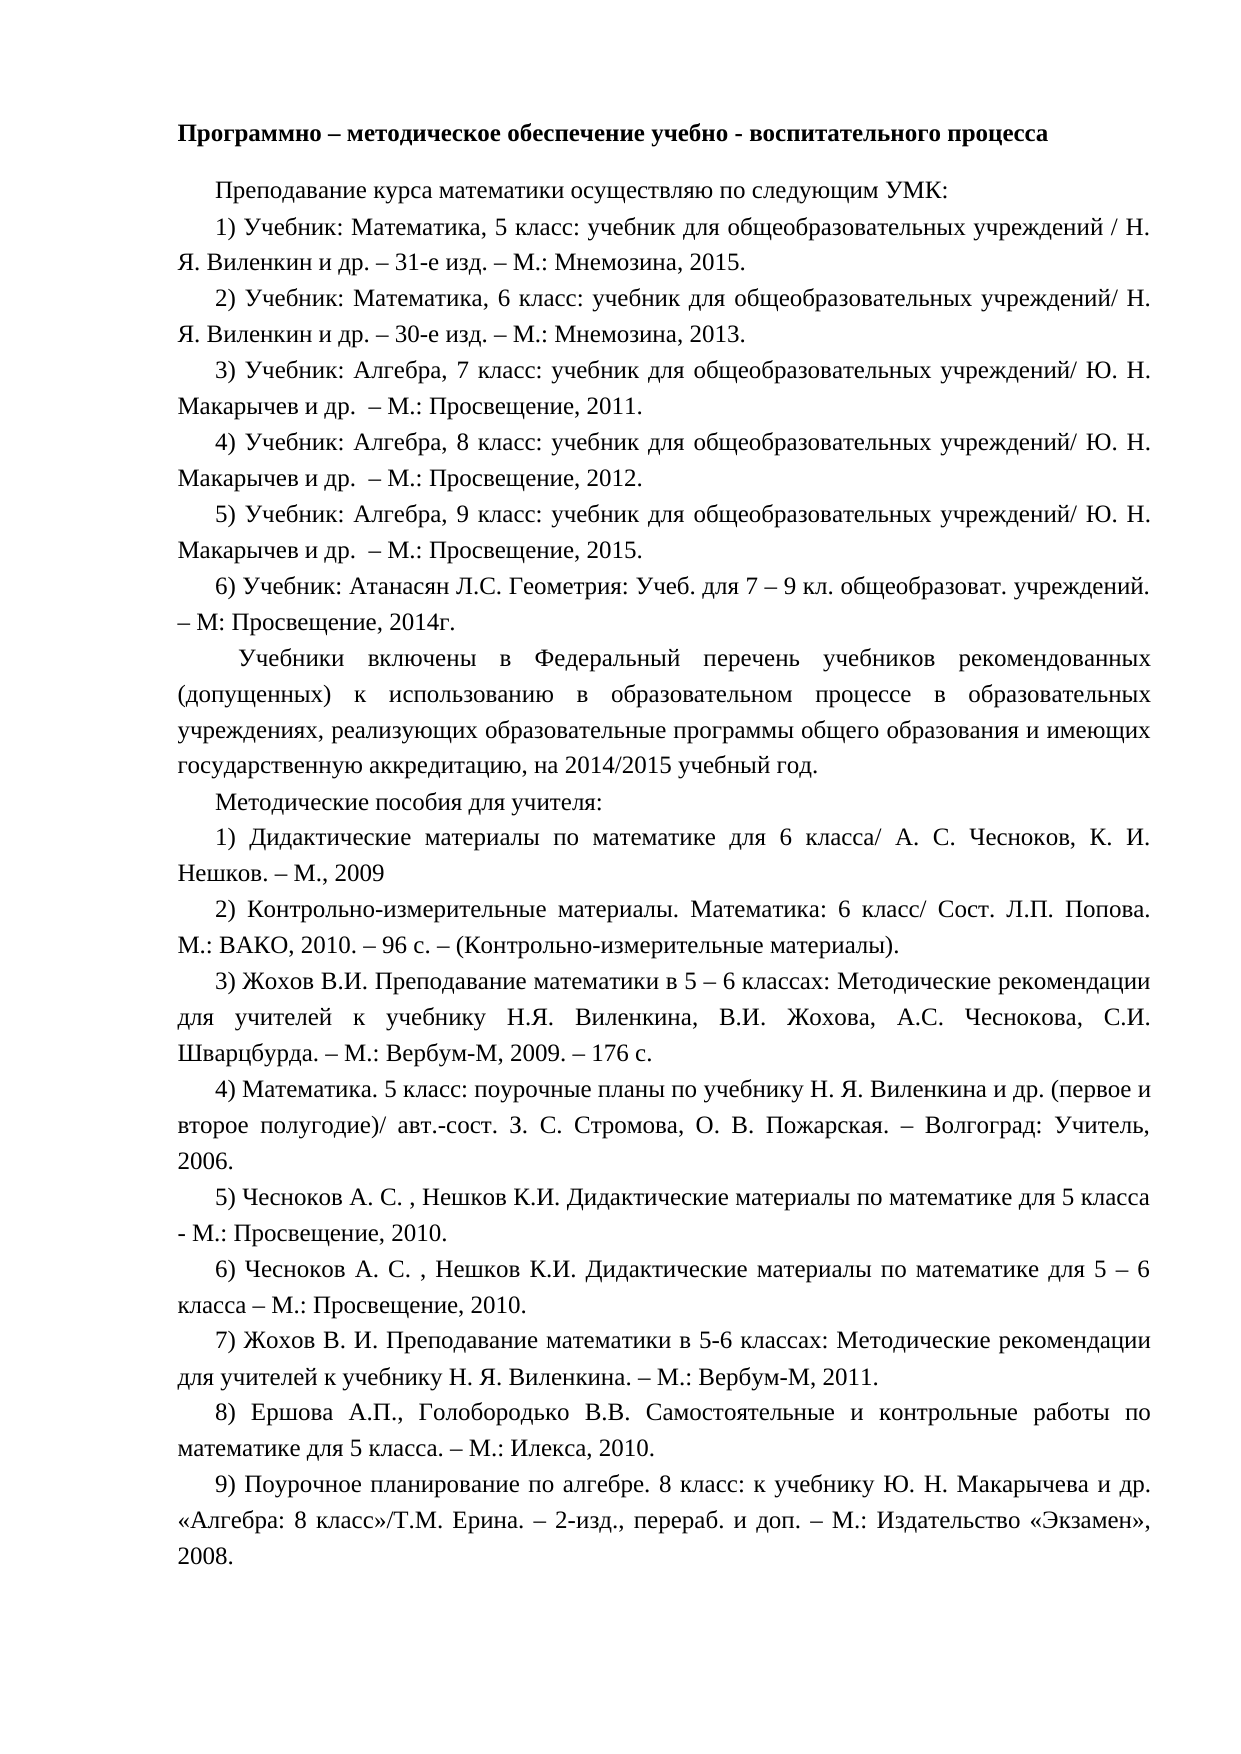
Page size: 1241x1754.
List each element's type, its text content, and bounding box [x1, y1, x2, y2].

text 1) Учебник: Математика, 5 класс: учебник для общеобразовательных учреждений / Н. Я. Виленкин и др. – 31-е изд. – М.: Мнемозина, 2015. [177, 212, 1152, 276]
text 2) Учебник: Математика, 6 класс: учебник для общеобразовательных учреждений/ Н. Я. Виленкин и др. – 30-е изд. – М.: Мнемозина, 2013. [177, 283, 1152, 348]
text 4) Математика. 5 класс: поурочные планы по учебнику Н. Я. Виленкина и др. (первое и второе полугодие)/ авт.-сост. З. С. Стромова, О. В. Пожарская. – Волгоград: Учитель, 2006. [177, 1074, 1152, 1175]
text Программно – методическое обеспечение учебно - воспитательного процесса [177, 118, 1152, 147]
text 8) Ершова А.П., Голобородько В.В. Самостоятельные и контрольные работы по математике для 5 класса. – М.: Илекса, 2010. [177, 1397, 1152, 1462]
text 1) Дидактические материалы по математике для 6 класса/ А. С. Чесноков, К. И. Нешков. – М., 2009 [177, 822, 1152, 887]
text 3) Учебник: Алгебра, 7 класс: учебник для общеобразовательных учреждений/ Ю. Н. Макарычев и др. – М.: Просвещение, 2011. [177, 355, 1152, 420]
text Преподавание курса математики осуществляю по следующим УМК: [177, 176, 1152, 204]
text 7) Жохов В. И. Преподавание математики в 5-6 классах: Методические рекомендации для учителей к учебнику Н. Я. Виленкина. – М.: Вербум-М, 2011. [177, 1326, 1152, 1390]
text Методические пособия для учителя: [177, 787, 1152, 815]
text 6) Чесноков А. С. , Нешков К.И. Дидактические материалы по математике для 5 – 6 класса – М.: Просвещение, 2010. [177, 1254, 1152, 1318]
text 6) Учебник: Атанасян Л.С. Геометрия: Учеб. для 7 – 9 кл. общеобразоват. учреждений. – М: Просвещение, 2014г. [177, 571, 1152, 636]
text 4) Учебник: Алгебра, 8 класс: учебник для общеобразовательных учреждений/ Ю. Н. Макарычев и др. – М.: Просвещение, 2012. [177, 427, 1152, 492]
text 2) Контрольно-измерительные материалы. Математика: 6 класс/ Сост. Л.П. Попова. М.: ВАКО, 2010. – 96 с. – (Контрольно-измерительные материалы). [177, 894, 1152, 959]
text 5) Учебник: Алгебра, 9 класс: учебник для общеобразовательных учреждений/ Ю. Н. Макарычев и др. – М.: Просвещение, 2015. [177, 499, 1152, 564]
text Учебники включены в Федеральный перечень учебников рекомендованных (допущенных) к использованию в образовательном процессе в образовательных учреждениях, реализующих образовательные программы общего образования и имеющих государственную аккредитацию, на 2014/2015 учебный год. [177, 643, 1152, 779]
text 5) Чесноков А. С. , Нешков К.И. Дидактические материалы по математике для 5 класса - М.: Просвещение, 2010. [177, 1182, 1152, 1247]
text 3) Жохов В.И. Преподавание математики в 5 – 6 классах: Методические рекомендации для учителей к учебнику Н.Я. Виленкина, В.И. Жохова, А.С. Чеснокова, С.И. Шварцбурда. – М.: Вербум-М, 2009. – 176 с. [177, 966, 1152, 1067]
text 9) Поурочное планирование по алгебре. 8 класс: к учебнику Ю. Н. Макарычева и др. «Алгебра: 8 класс»/Т.М. Ерина. – 2-изд., перераб. и доп. – М.: Издательство «Экзамен», 2008. [177, 1469, 1152, 1570]
